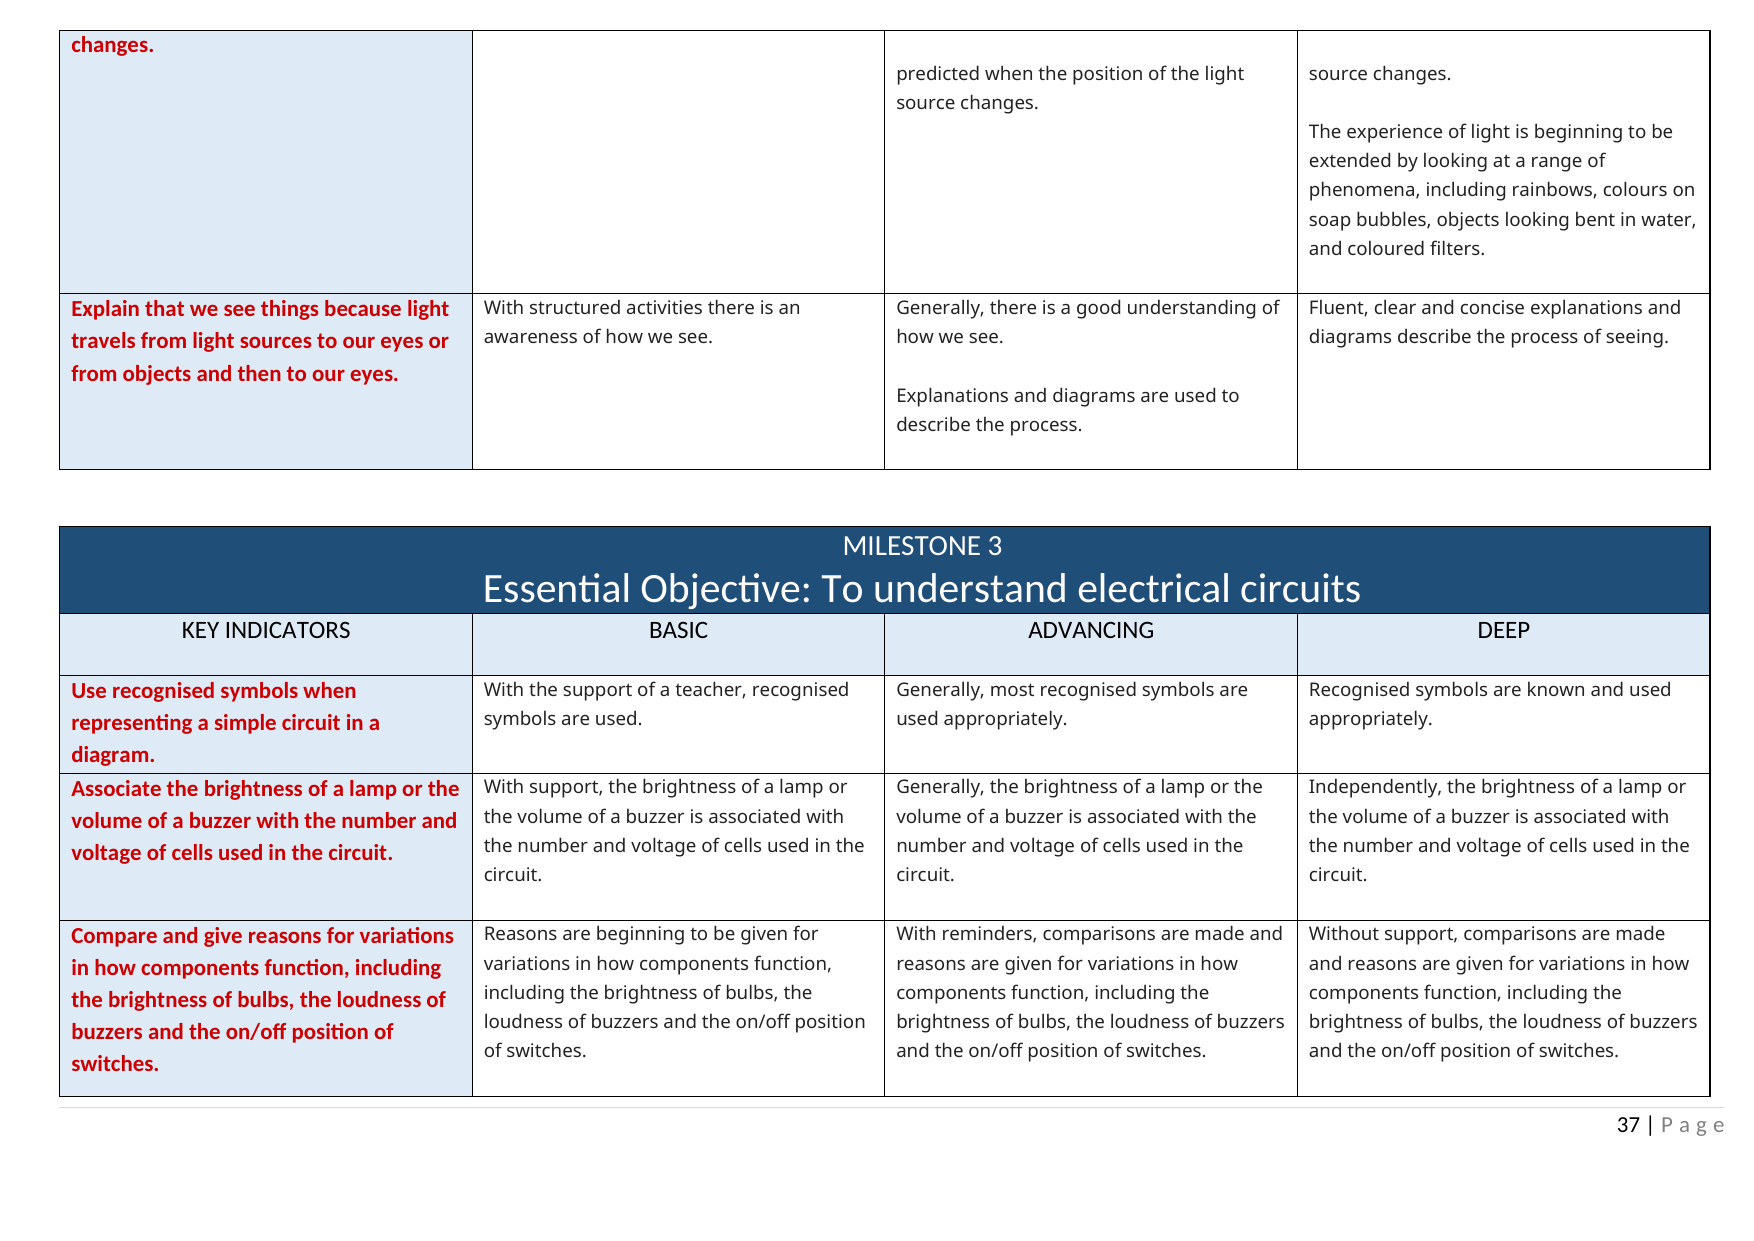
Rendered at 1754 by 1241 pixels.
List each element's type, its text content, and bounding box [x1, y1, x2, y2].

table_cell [885, 31, 1297, 293]
table_cell BASIC [473, 614, 884, 675]
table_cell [1298, 31, 1709, 293]
table_cell Associate the brightness of a lamp or the volume of a buzzer with the number and voltage of cells used in the circuit. [60, 774, 472, 920]
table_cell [473, 921, 884, 1096]
table_cell With the support of a teacher, recognised symbols are used. [473, 676, 884, 773]
table_header MILESTONE 3 Essential Objective: To understand electrical circuits [60, 527, 1709, 613]
table_cell ADVANCING [885, 614, 1297, 675]
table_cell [1298, 921, 1709, 1096]
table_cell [885, 921, 1297, 1096]
table_cell Recognised symbols are known and used appropriately. [1298, 676, 1709, 773]
table_cell With structured activities there is an awareness of how we see. [473, 294, 884, 469]
table_cell Generally, the brightness of a lamp or the volume of a buzzer is associated with the number and voltage of cells used in the circuit. [885, 774, 1297, 920]
table_cell Fluent, clear and concise explanations and diagrams describe the process of seeing. [1298, 294, 1709, 469]
table_cell DEEP [1298, 614, 1709, 675]
table_cell KEY INDICATORS [60, 614, 472, 675]
table_cell Use recognised symbols when representing a simple circuit in a diagram. [60, 676, 472, 773]
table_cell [60, 31, 472, 293]
table_cell Generally, most recognised symbols are used appropriately. [885, 676, 1297, 773]
table_cell Independently, the brightness of a lamp or the volume of a buzzer is associated with the number and voltage of cells used in the circuit. [1298, 774, 1709, 920]
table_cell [60, 921, 472, 1096]
table_cell With support, the brightness of a lamp or the volume of a buzzer is associated with the number and voltage of cells used in the circuit. [473, 774, 884, 920]
table_cell Explain that we see things because light travels from light sources to our eyes or from objects and then to our eyes. [60, 294, 472, 469]
table_cell Generally, there is a good understanding of how we see. Explanations and diagrams are used to describe the process. [885, 294, 1297, 469]
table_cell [473, 31, 884, 293]
